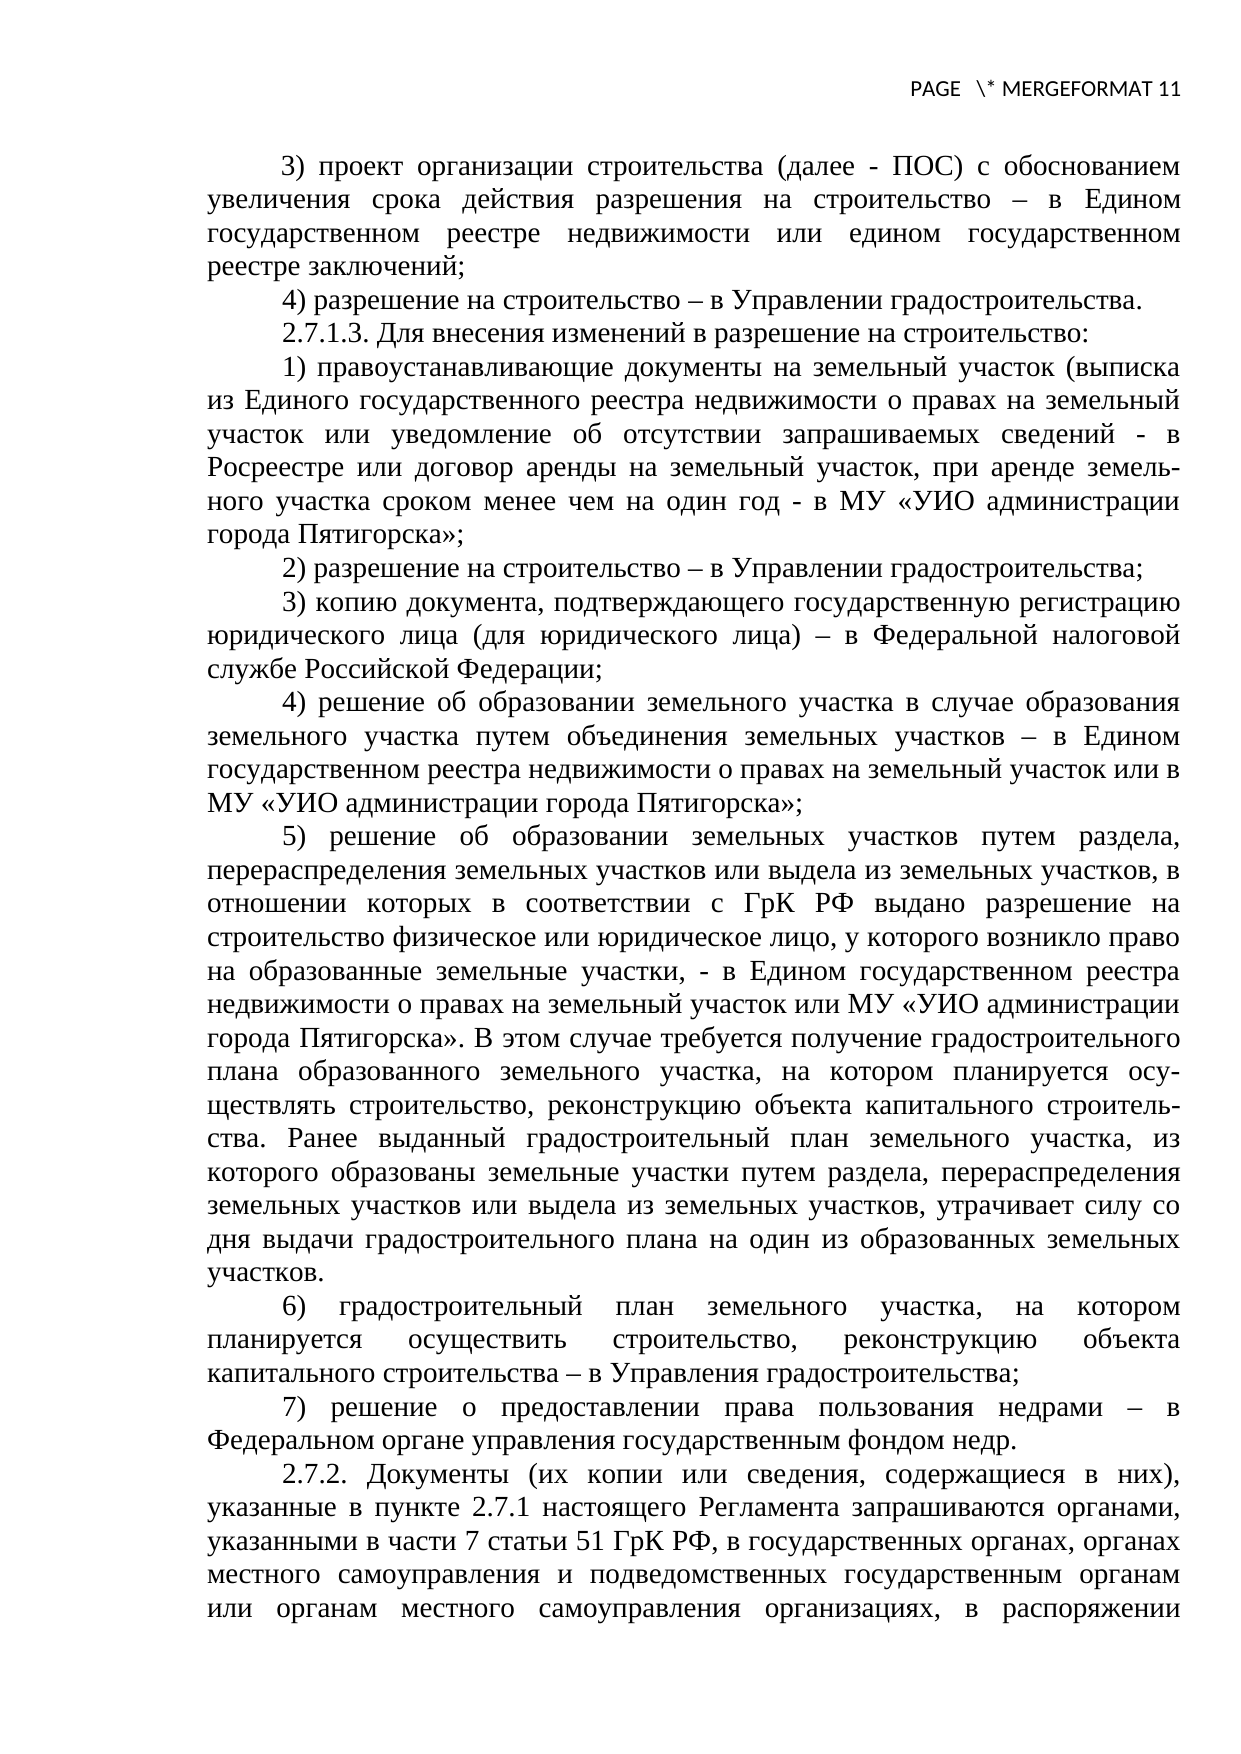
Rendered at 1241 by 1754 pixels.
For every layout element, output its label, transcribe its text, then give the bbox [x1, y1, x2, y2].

text 2) разрешение на строительство – в Управлении градостроительства; [207, 550, 1181, 584]
text 7) решение о предоставлении права пользования недрами – в Федеральном органе управления государственным фондом недр. [207, 1389, 1181, 1456]
text 5) решение об образовании земельных участков путем раздела, перераспределения земельных участков или выдела из земельных участков, в отношении которых в соответствии с ГрК РФ выдано разрешение на строительство физическое или юридическое лицо, у которого возникло право на образованные земельные участки, - в Едином государственном реестра недвижимости о правах на земельный участок или МУ «УИО администрации города Пятигорска». В этом случае требуется получение градостроительного плана образованного земельного участка, на котором планируется осу-ществлять строительство, реконструкцию объекта капитального строитель-ства. Ранее выданный градостроительный план земельного участка, из которого образованы земельные участки путем раздела, перераспределения земельных участков или выдела из земельных участков, утрачивает силу со дня выдачи градостроительного плана на один из образованных земельных участков. [207, 818, 1181, 1288]
text 6) градостроительный план земельного участка, на котором планируется осуществить строительство, реконструкцию объекта капитального строительства – в Управления градостроительства; [207, 1288, 1181, 1389]
text 3) копию документа, подтверждающего государственную регистрацию юридического лица (для юридического лица) – в Федеральной налоговой службе Российской Федерации; [207, 584, 1181, 684]
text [207, 1456, 1181, 1623]
text 3) проект организации строительства (далее - ПОС) с обоснованием увеличения срока действия разрешения на строительство – в Едином государственном реестре недвижимости или едином государственном реестре заключений; [207, 148, 1181, 282]
text 2.7.1.3. Для внесения изменений в разрешение на строительство: [207, 315, 1181, 349]
text 4) решение об образовании земельного участка в случае образования земельного участка путем объединения земельных участков – в Едином государственном реестра недвижимости о правах на земельный участок или в МУ «УИО администрации города Пятигорска»; [207, 684, 1181, 818]
text 1) правоустанавливающие документы на земельный участок (выписка из Единого государственного реестра недвижимости о правах на земельный участок или уведомление об отсутствии запрашиваемых сведений - в Росреестре или договор аренды на земельный участок, при аренде земель-ного участка сроком менее чем на один год - в МУ «УИО администрации города Пятигорска»; [207, 349, 1181, 550]
text 4) разрешение на строительство – в Управлении градостроительства. [207, 282, 1181, 315]
